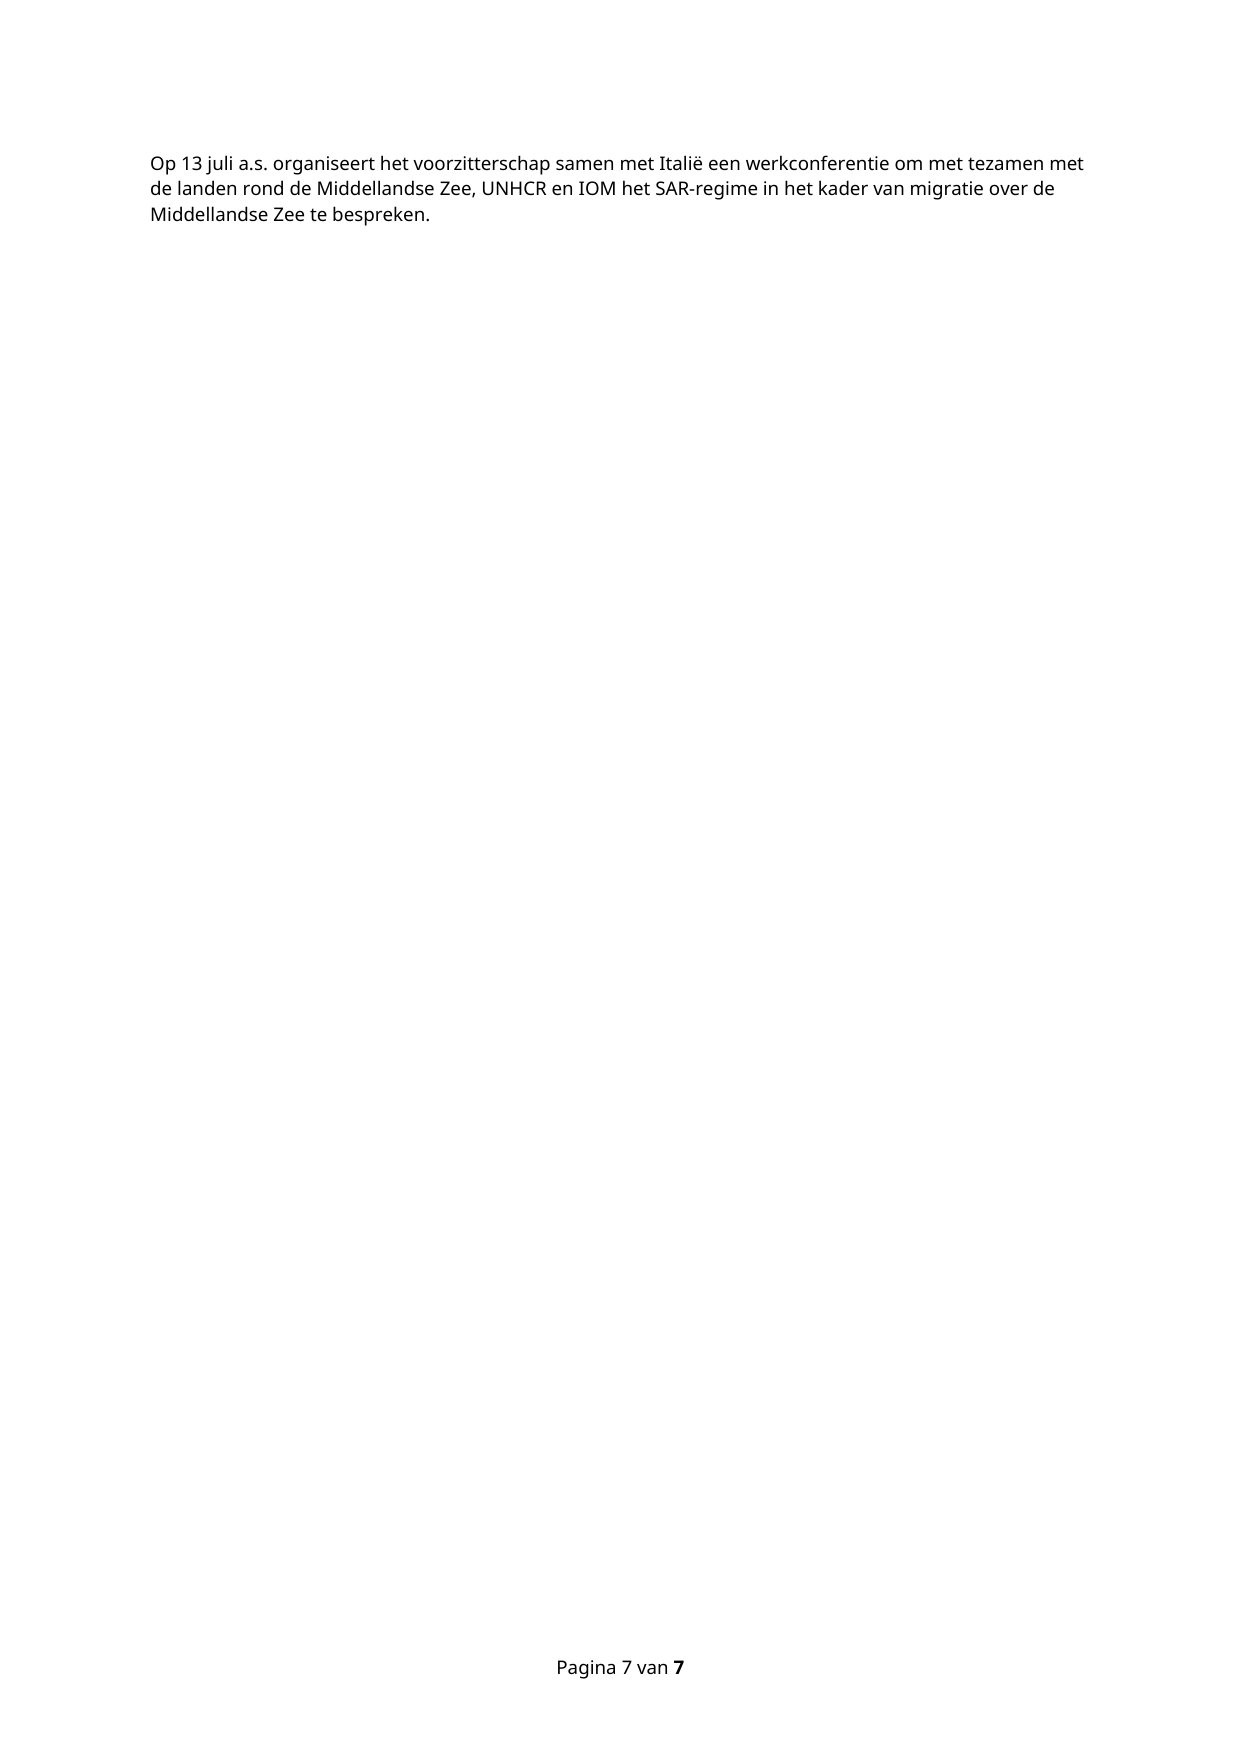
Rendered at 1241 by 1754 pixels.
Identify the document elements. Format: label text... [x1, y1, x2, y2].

text Op 13 juli a.s. organiseert het voorzitterschap samen met Italië een werkconferentie om met tezamen met de landen rond de Middellandse Zee, UNHCR en IOM het SAR-regime in het kader van migratie over de Middellandse Zee te bespreken. [150, 150, 1090, 227]
